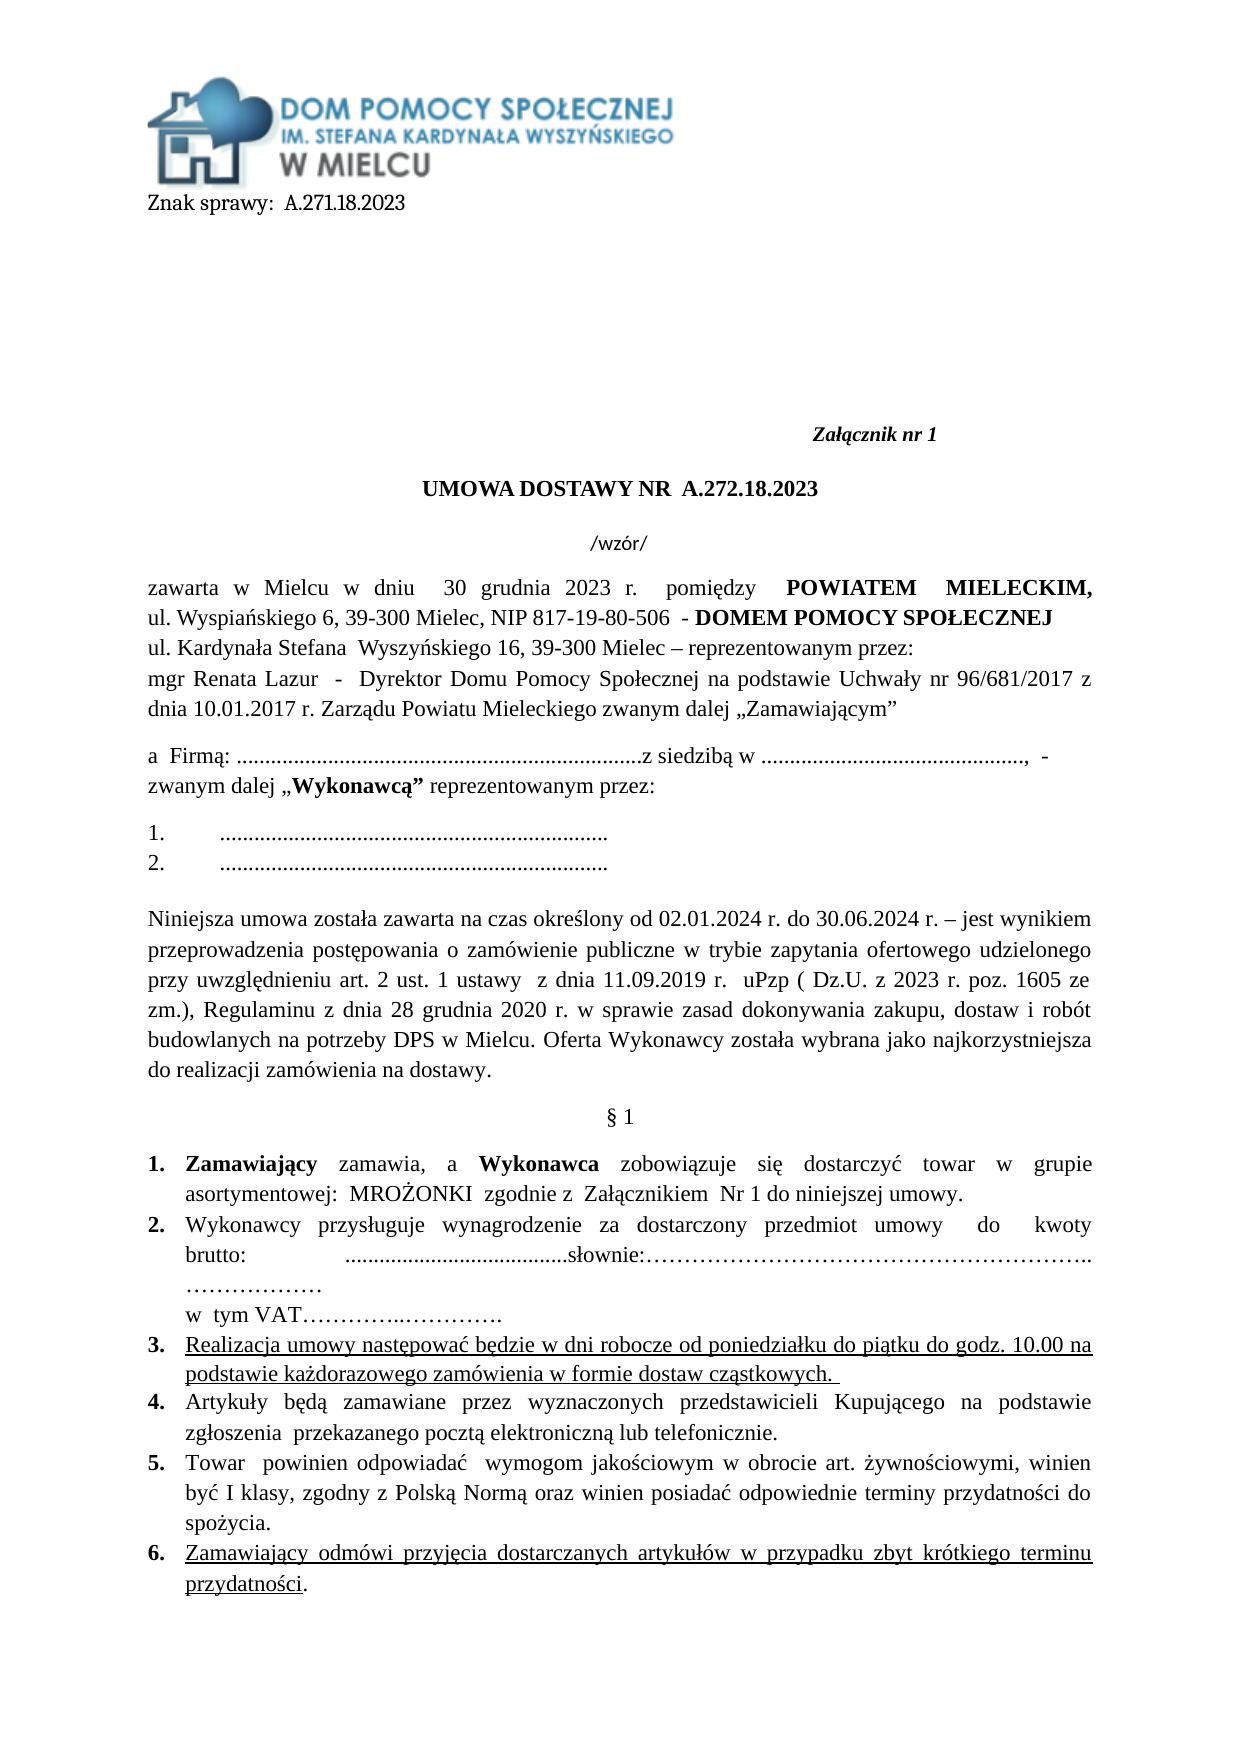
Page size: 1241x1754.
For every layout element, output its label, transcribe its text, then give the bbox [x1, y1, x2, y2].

text ul. Kardynała Stefana Wyszyńskiego 16, 39-300 Mielec – reprezentowanym przez: [148, 634, 1093, 661]
text w tym VAT…………..…………. [185, 1301, 1093, 1328]
text § 1 [148, 1103, 1093, 1130]
list Zamawiający odmówi przyjęcia dostarczanych artykułów w przypadku zbyt krótkiego terminu przydatności. [148, 1539, 1093, 1596]
text /wzór/ [516, 530, 1093, 555]
text zawarta w Mielcu w dniu 30 grudnia 2023 r. pomiędzy POWIATEM MIELECKIM, ul. Wyspiańskiego 6, 39-300 Mielec, NIP 817-19-80-506 - DOMEM POMOCY SPOŁECZNEJ [148, 574, 1093, 631]
text Niniejsza umowa została zawarta na czas określony od 02.01.2024 r. do 30.06.2024 r. – jest wynikiem przeprowadzenia postępowania o zamówienie publiczne w trybie zapytania ofertowego udzielonego przy uwzględnieniu art. 2 ust. 1 ustawy z dnia 11.09.2019 r. uPzp ( Dz.U. z 2023 r. poz. 1605 ze zm.), Regulaminu z dnia 28 grudnia 2020 r. w sprawie zasad dokonywania zakupu, dostaw i robót budowlanych na potrzeby DPS w Mielcu. Oferta Wykonawcy została wybrana jako najkorzystniejsza do realizacji zamówienia na dostawy. [148, 906, 1093, 1083]
text mgr Renata Lazur - Dyrektor Domu Pomocy Społecznej na podstawie Uchwały nr 96/681/2017 z dnia 10.01.2017 r. Zarządu Powiatu Mieleckiego zwanym dalej „Zamawiającym” [148, 664, 1093, 721]
text a Firmą: .......................................................................z siedzibą w .............................................., - zwanym dalej „Wykonawcą” reprezentowanym przez: [148, 742, 1093, 798]
list Wykonawcy przysługuje wynagrodzenie za dostarczony przedmiot umowy do kwoty brutto: .......................................słownie:…………………………………………………..……………… [148, 1211, 1093, 1297]
list Artykuły będą zamawiane przez wyznaczonych przedstawicieli Kupującego na podstawie zgłoszenia przekazanego pocztą elektroniczną lub telefonicznie. [148, 1388, 1093, 1445]
list Zamawiający zamawia, a Wykonawca zobowiązuje się dostarczyć towar w grupie asortymentowej: MROŻONKI zgodnie z Załącznikiem Nr 1 do niniejszej umowy. [148, 1150, 1093, 1207]
picture [147, 73, 679, 190]
list .................................................................... [148, 849, 1093, 875]
title Załącznik nr 1 [148, 422, 1093, 446]
title UMOWA DOSTAWY NR A.272.18.2023 [148, 475, 1093, 530]
list .................................................................... [148, 819, 1093, 845]
list Towar powinien odpowiadać wymogom jakościowym w obrocie art. żywnościowymi, winien być I klasy, zgodny z Polską Normą oraz winien posiadać odpowiednie terminy przydatności do spożycia. [148, 1449, 1093, 1536]
list Realizacja umowy następować będzie w dni robocze od poniedziałku do piątku do godz. 10.00 na podstawie każdorazowego zamówienia w formie dostaw cząstkowych. [148, 1332, 1093, 1386]
